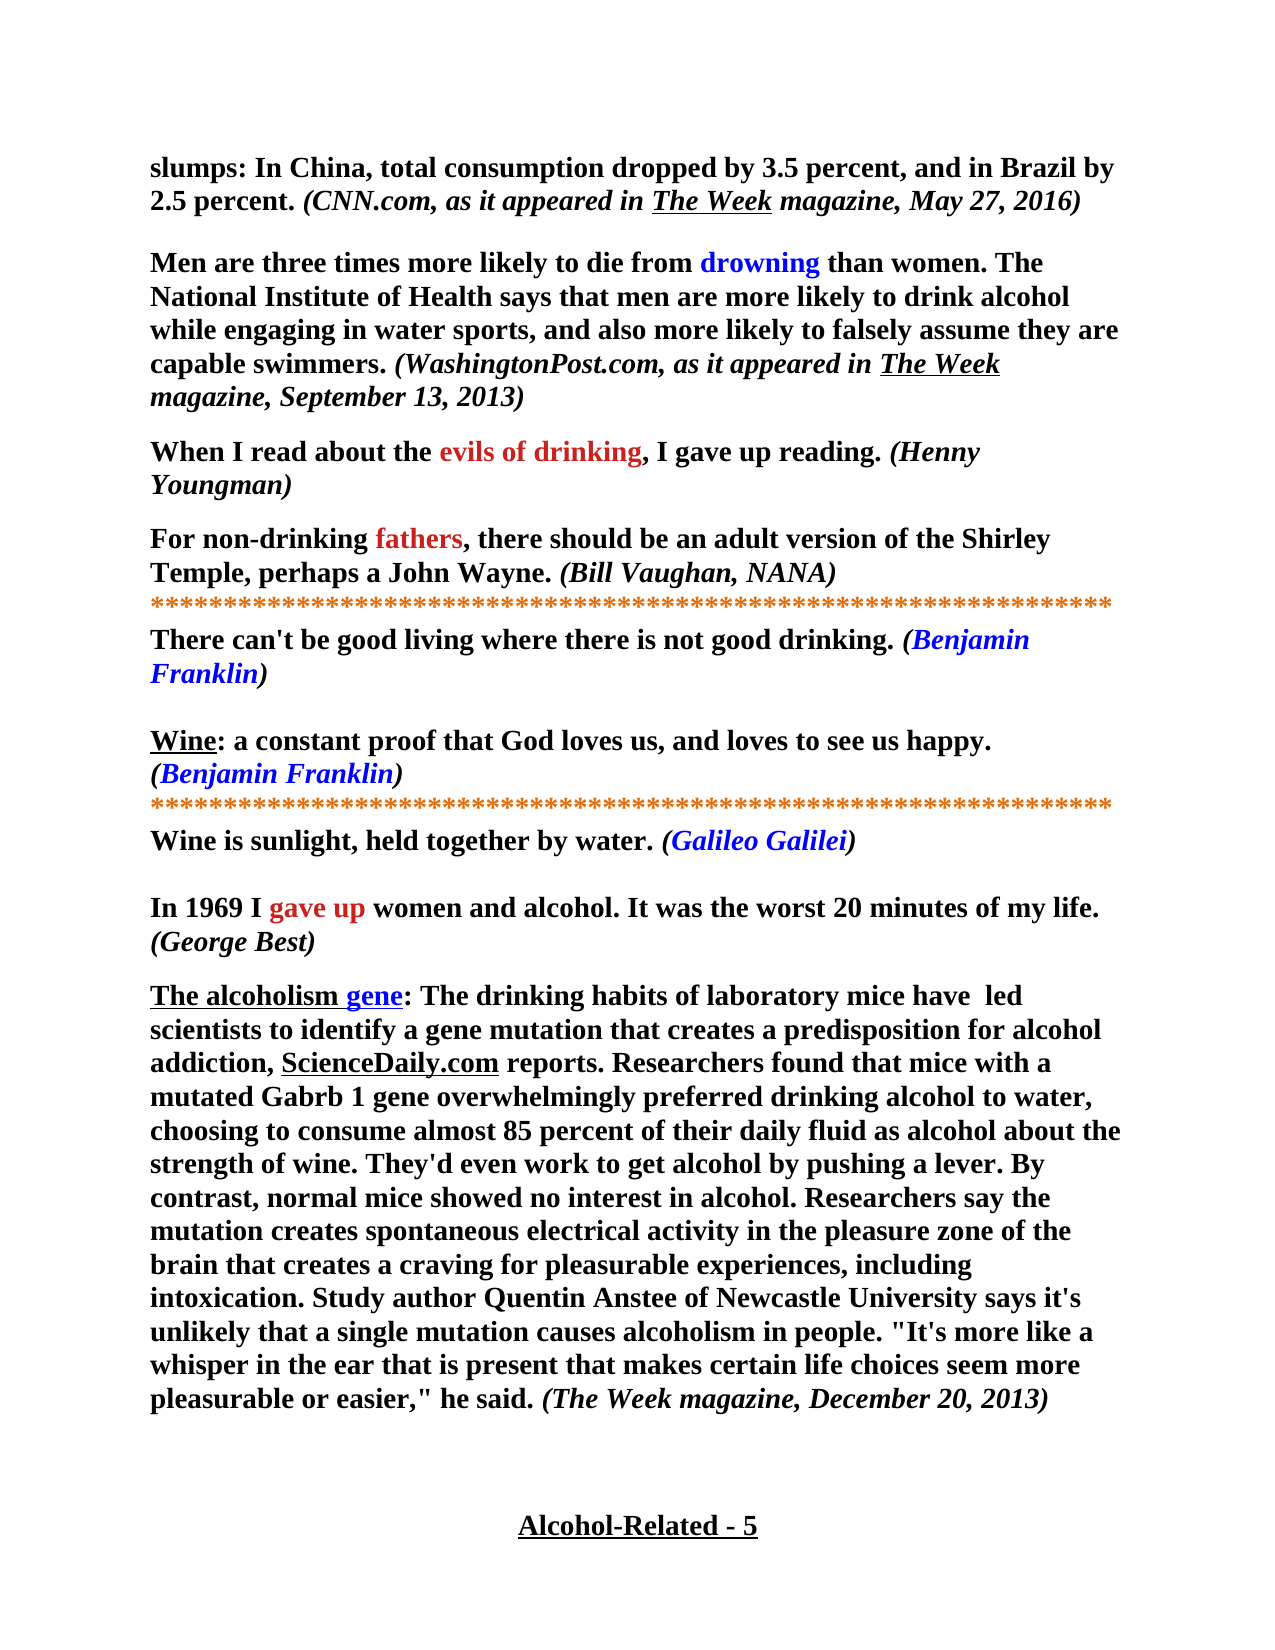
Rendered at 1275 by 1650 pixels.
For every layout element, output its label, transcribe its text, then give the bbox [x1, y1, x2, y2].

text For non-drinking fathers, there should be an adult version of the Shirley Temple, perhaps a John Wayne. (Bill Vaughan, NANA) [150, 522, 1125, 589]
text When I read about the evils of drinking, I gave up reading. (Henny Youngman) [150, 434, 1125, 501]
text Men are three times more likely to die from drowning than women. The National Institute of Health says that men are more likely to drink alcohol while engaging in water sports, and also more likely to falsely assume they are capable swimmers. (WashingtonPost.com, as it appeared in The Week magazine, September 13, 2013) [150, 245, 1125, 413]
text In 1969 I gave up women and alcohol. It was the worst 20 minutes of my life. (George Best) [150, 891, 1125, 958]
text ****************************************************************** [150, 589, 1125, 622]
text Wine is sunlight, held together by water. (Galileo Galilei) [150, 823, 1125, 857]
text Wine: a constant proof that God loves us, and loves to see us happy. (Benjamin Franklin) [150, 723, 1125, 790]
text ****************************************************************** [150, 790, 1125, 823]
text The alcoholism gene: The drinking habits of laboratory mice have led scientists to identify a gene mutation that creates a predisposition for alcohol addiction, ScienceDaily.com reports. Researchers found that mice with a mutated Gabrb 1 gene overwhelmingly preferred drinking alcohol to water, choosing to consume almost 85 percent of their daily fluid as alcohol about the strength of wine. They'd even work to get alcohol by pushing a lever. By contrast, normal mice showed no interest in alcohol. Researchers say the mutation creates spontaneous electrical activity in the pleasure zone of the brain that creates a craving for pleasurable experiences, including intoxication. Study author Quentin Anstee of Newcastle University says it's unlikely that a single mutation causes alcoholism in people. "It's more like a whisper in the ear that is present that makes certain life choices seem more pleasurable or easier," he said. (The Week magazine, December 20, 2013) [150, 978, 1125, 1414]
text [150, 150, 1125, 217]
text There can't be good living where there is not good drinking. (Benjamin Franklin) [150, 622, 1125, 689]
